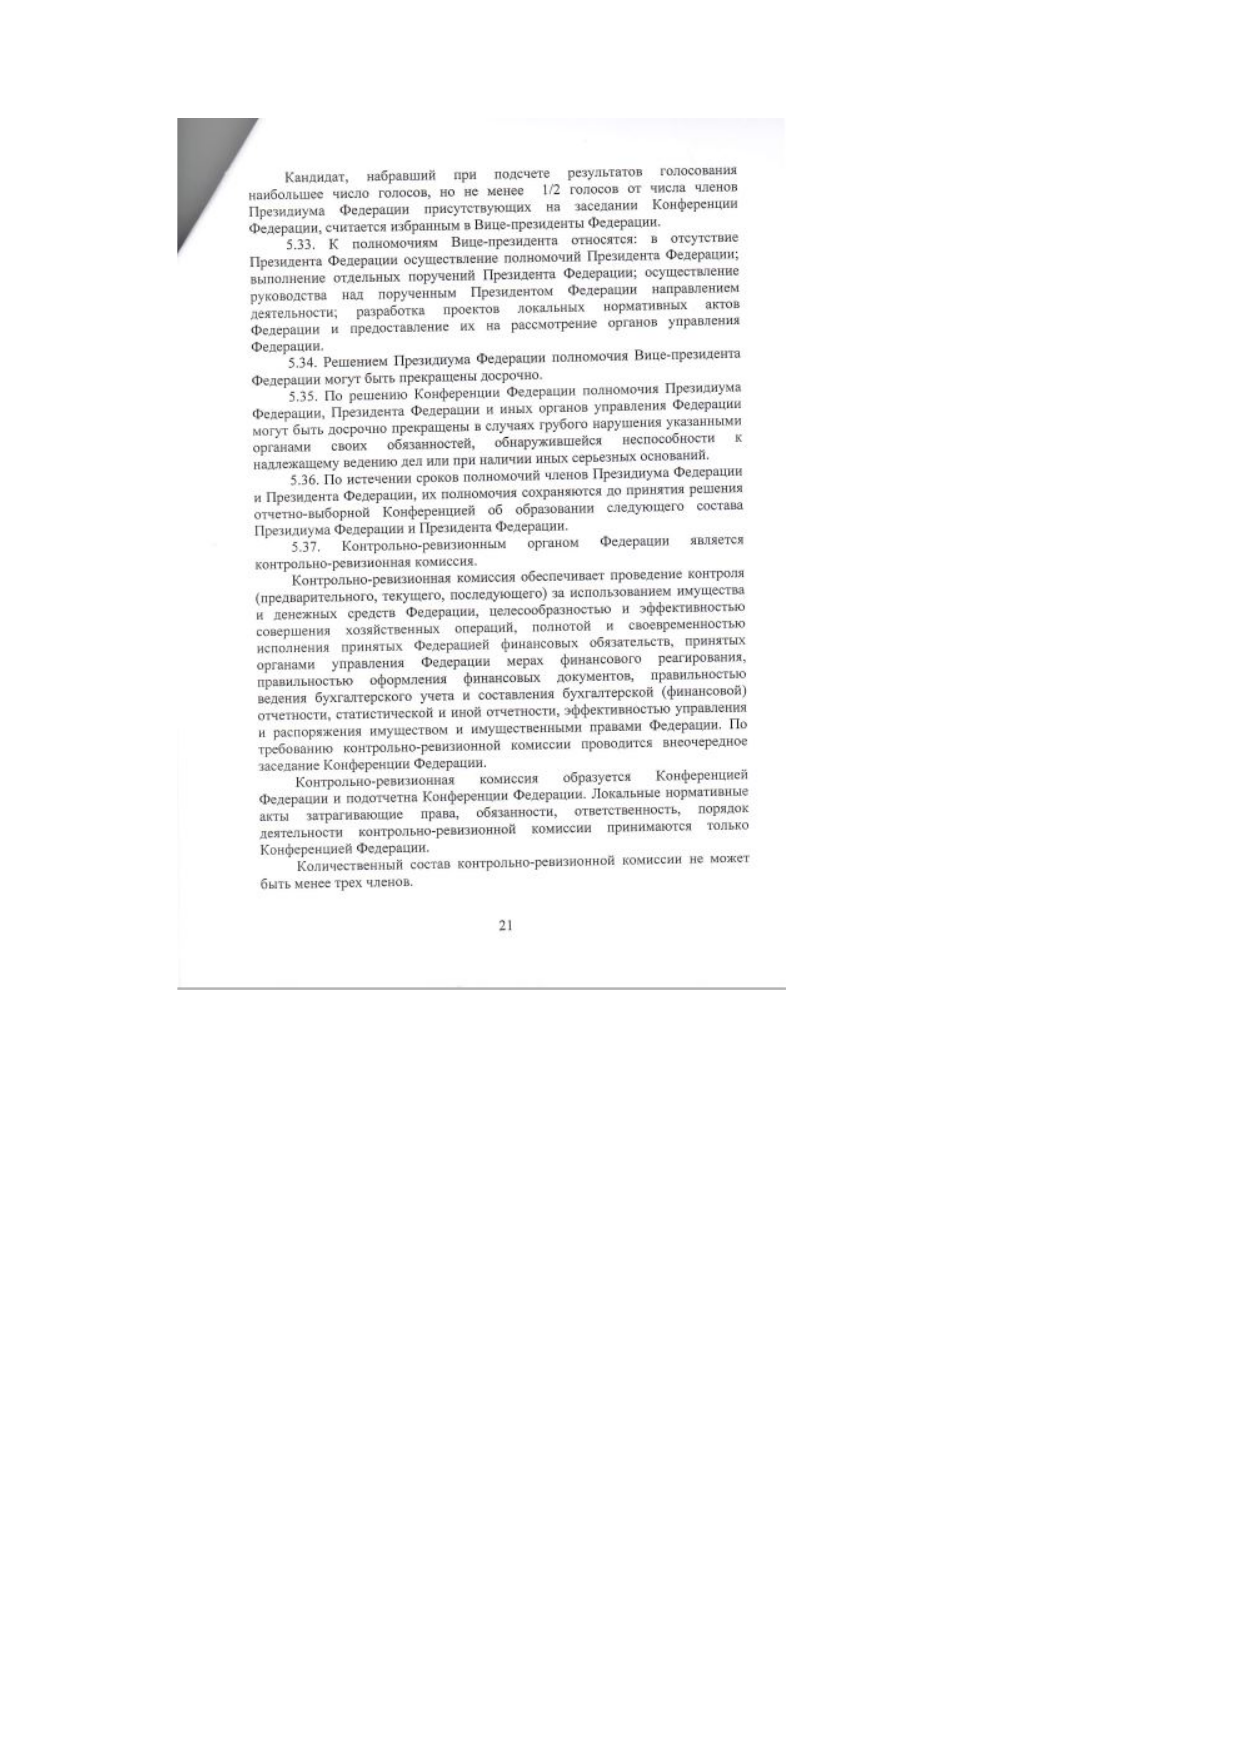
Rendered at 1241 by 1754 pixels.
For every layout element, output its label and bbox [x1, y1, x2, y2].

picture [177, 118, 786, 990]
